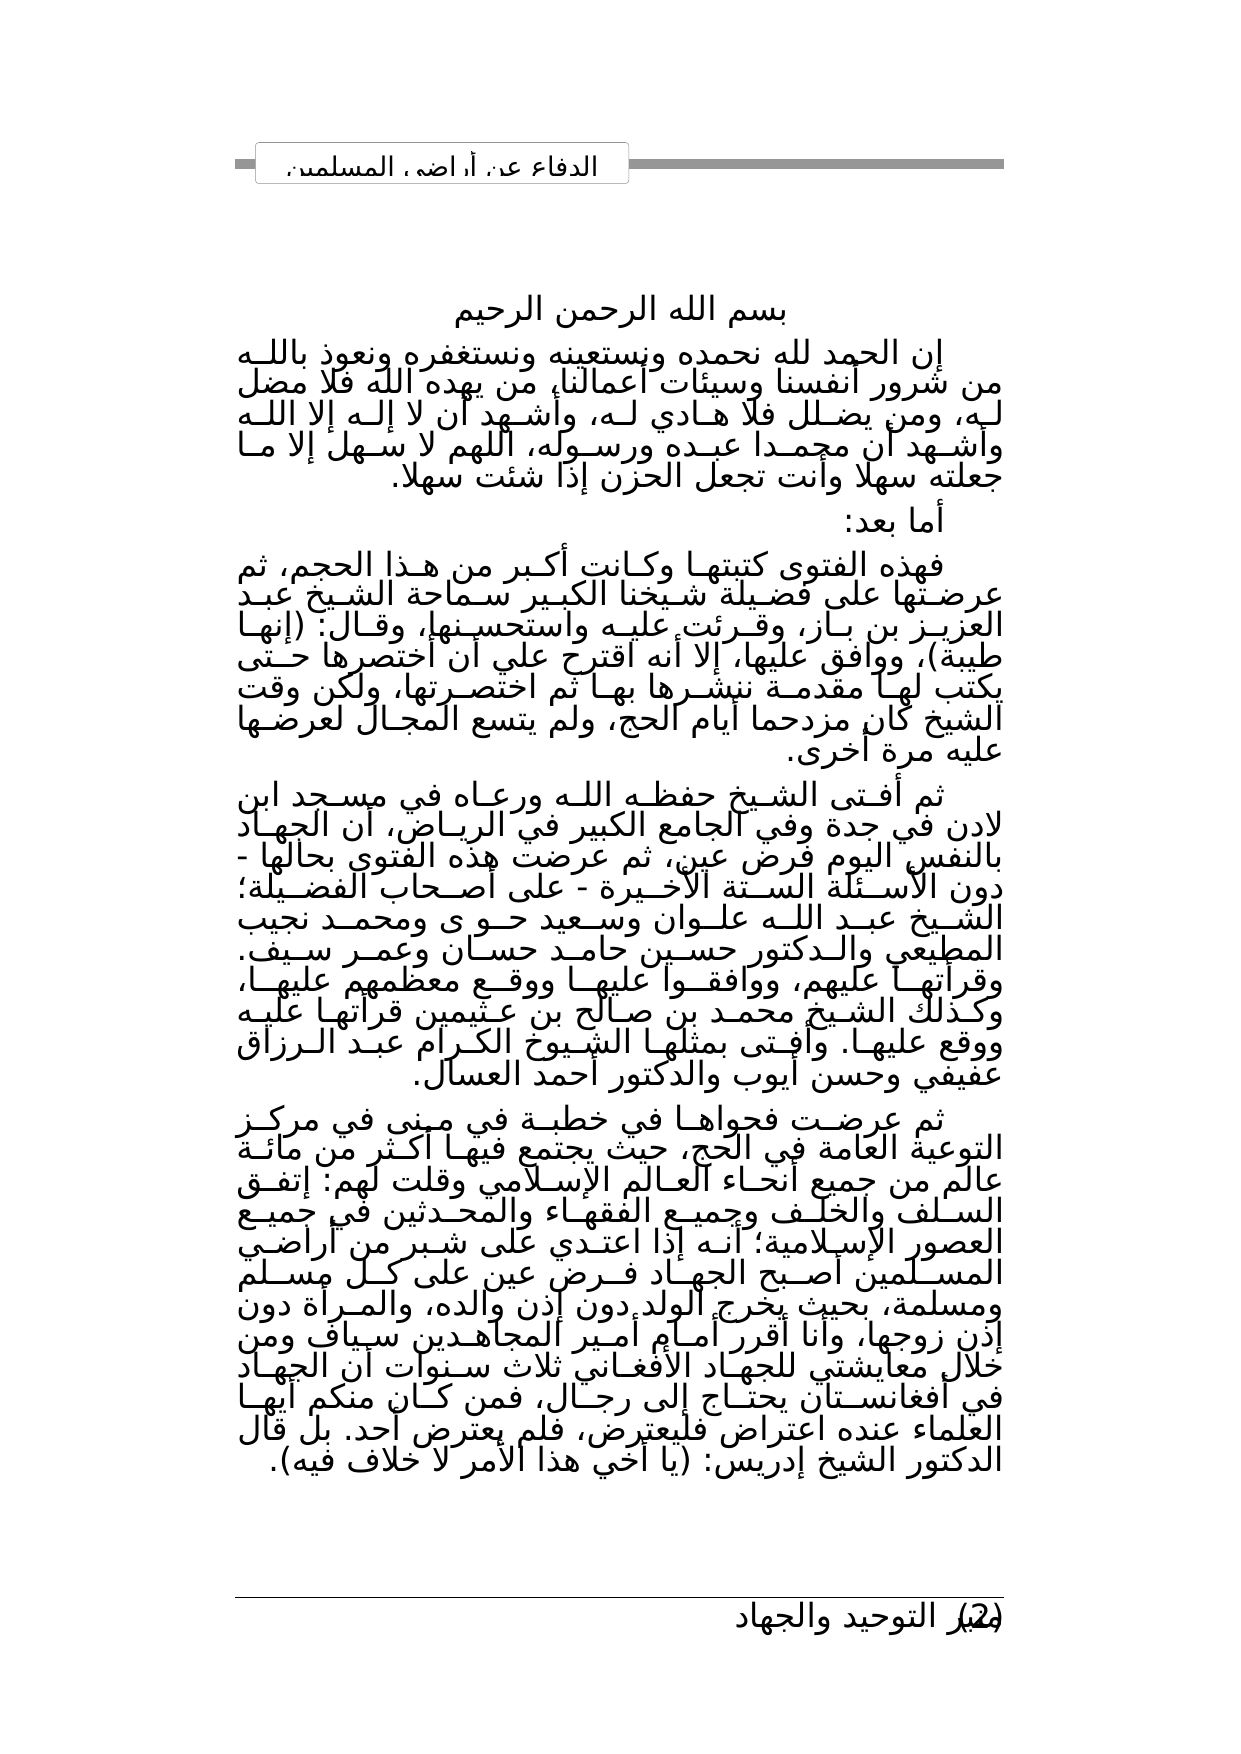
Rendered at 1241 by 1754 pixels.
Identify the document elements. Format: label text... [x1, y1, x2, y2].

text ثم أفتى الشيخ حفظه الله ورعاه في مسجد ابن لادن في جدة وفي الجامع الكبير في الرياض، أن الجهاد بالنفس اليوم فرض عين، ثم عرضت هذه الفتوى بحالها - دون الأسئلة الستة الأخيرة - على أصحاب الفضيلة؛ الشيخ عبد الله علوان وسعيد حو ى ومحمد نجيب المطيعي والدكتور حسين حامد حسان وعمر سيف. وقرأتها عليهم، ووافقوا عليها ووقع معظمهم عليها، وكذلك الشيخ محمد بن صالح بن عثيمين قرأتها عليه ووقع عليها. وأفتى بمثلها الشيوخ الكرام عبد الرزاق عفيفي وحسن أيوب والدكتور أحمد العسال. [236, 782, 1004, 1093]
text بسم الله الرحمن الرحيم [626, 296, 1005, 327]
text ثم عرضت فحواها في خطبة في منى في مركز التوعية العامة في الحج، حيث يجتمع فيها أكثر من مائة عالم من جميع أنحاء العالم الإسلامي وقلت لهم: إتفق السلف والخلف وجميع الفقهاء والمحدثين في جميع العصور الإسلامية؛ أنه إذا اعتدي على شبر من أراضي المسلمين أصبح الجهاد فرض عين على كل مسلم ومسلمة، بحيث يخرج الولد دون إذن والده، والمرأة دون إذن زوجها، وأنا أقرر أمام أمير المجاهدين سياف ومن خلال معايشتي للجهاد الأفغاني ثلاث سنوات أن الجهاد في أفغانستان يحتاج إلى رجال، فمن كان منكم أيها العلماء عنده اعتراض فليعترض، فلم يعترض أحد. بل قال الدكتور الشيخ إدريس: (يا أخي هذا الأمر لا خلاف فيه). [236, 1106, 1004, 1479]
text فهذه الفتوى كتبتها وكانت أكبر من هذا الحجم، ثم عرضتها على فضيلة شيخنا الكبير سماحة الشيخ عبد العزيز بن باز، وقرئت عليه واستحسنها، وقال: (إنها طيبة)، ووافق عليها، إلا أنه اقترح علي أن أختصرها حتى يكتب لها مقدمة ننشرها بها ثم اختصرتها، ولكن وقت الشيخ كان مزدحما أيام الحج، ولم يتسع المجال لعرضها عليه مرة أخرى. [236, 551, 1004, 769]
text بسم الله الرحمن الرحيم [513, 296, 641, 327]
text إن الحمد لله نحمده ونستعينه ونستغفره ونعوذ بالله من شرور أنفسنا وسيئات أعمالنا، من يهده الله فلا مضل له، ومن يضلل فلا هادي له، وأشهد أن لا إله إلا الله وأشهد أن محمدا عبده ورسوله، اللهم لا سهل إلا ما جعلته سهلا وأنت تجعل الحزن إذا شئت سهلا. [236, 339, 1004, 495]
text بسم الله الرحمن الرحيم [236, 296, 528, 327]
text أما بعد: [236, 508, 1004, 539]
